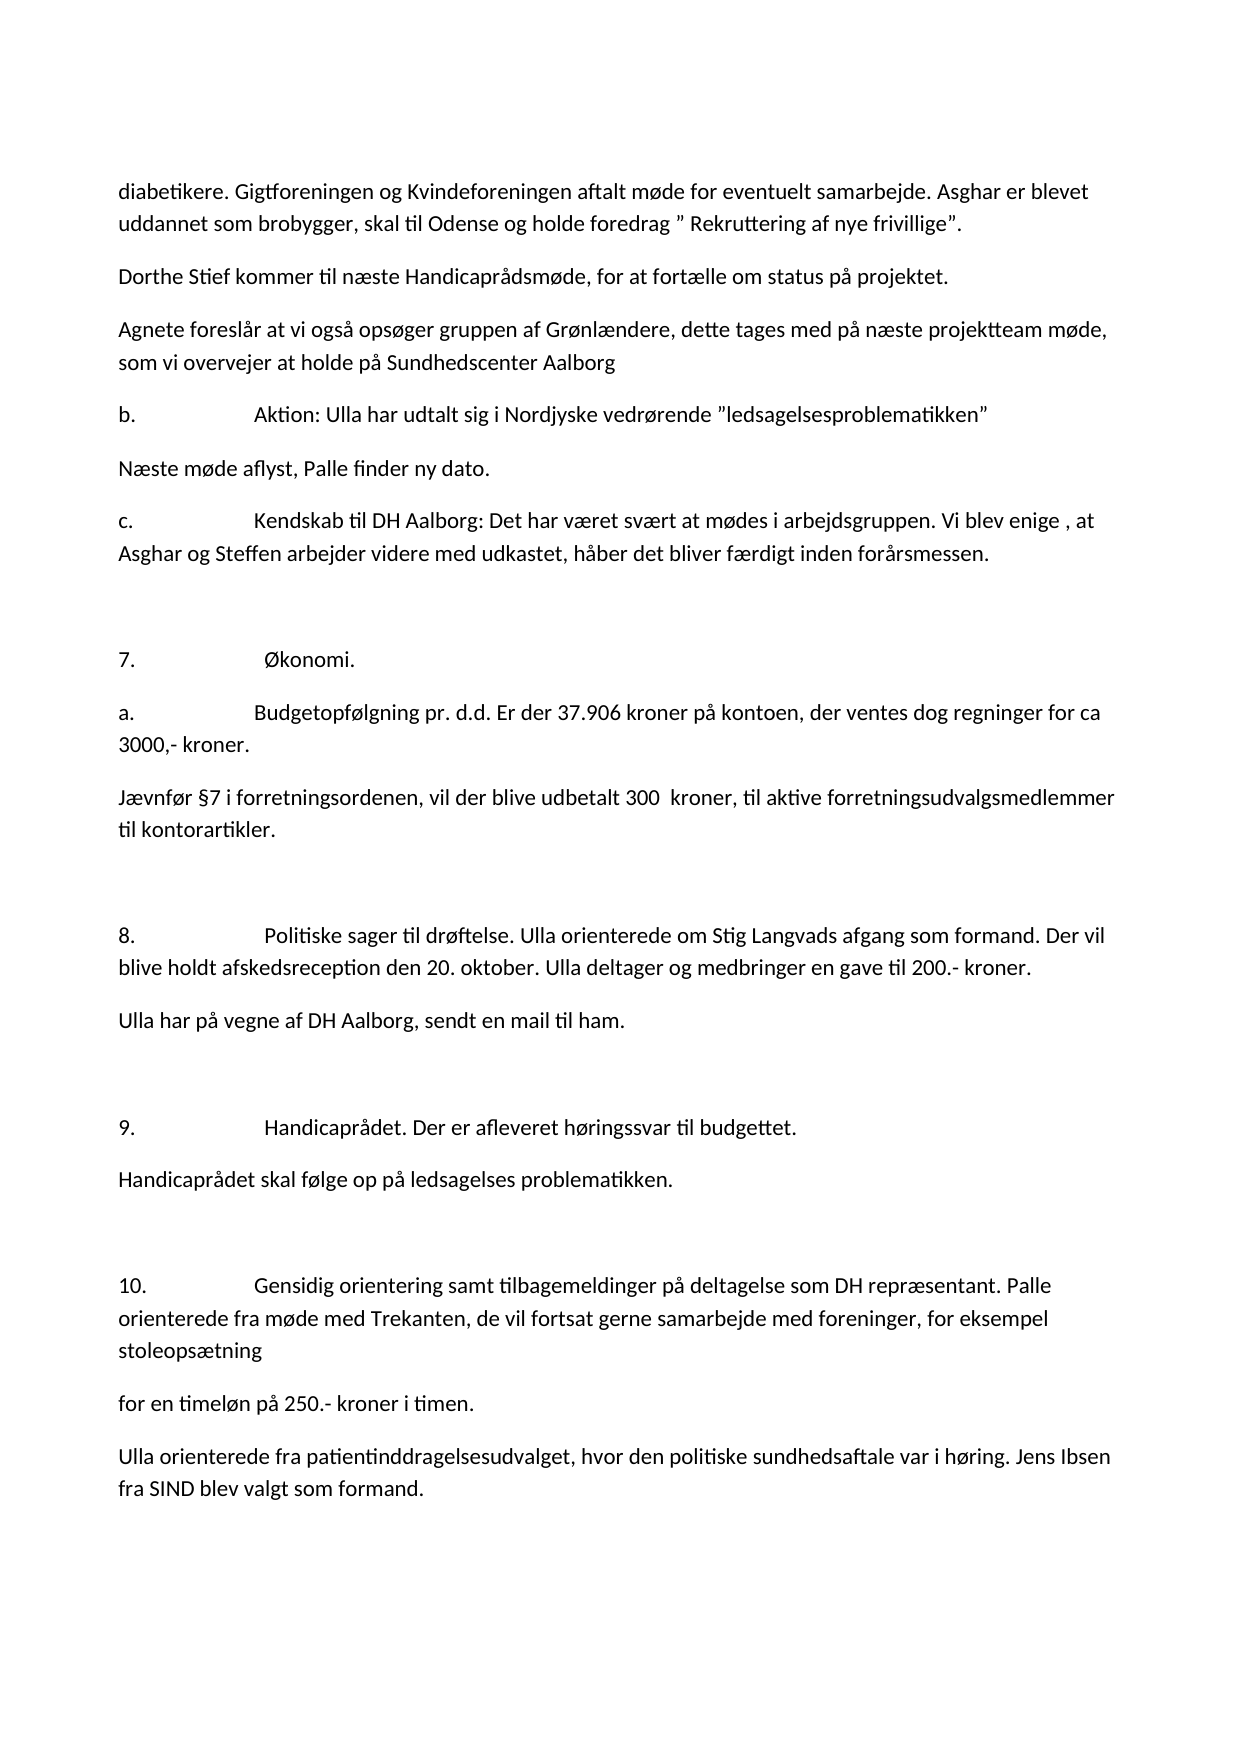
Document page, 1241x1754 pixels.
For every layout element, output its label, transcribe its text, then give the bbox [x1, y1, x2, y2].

text Agnete foreslår at vi også opsøger gruppen af Grønlændere, dette tages med på næste projektteam møde, som vi overvejer at holde på Sundhedscenter Aalborg [118, 315, 1122, 376]
text Ulla har på vegne af DH Aalborg, sendt en mail til ham. [118, 1007, 1122, 1034]
text Dorthe Stief kommer til næste Handicaprådsmøde, for at fortælle om status på projektet. [118, 262, 1122, 290]
text 10. Gensidig orientering samt tilbagemeldinger på deltagelse som DH repræsentant. Palle orienterede fra møde med Trekanten, de vil fortsat gerne samarbejde med foreninger, for eksempel stoleopsætning [118, 1272, 1122, 1364]
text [118, 177, 1122, 237]
text Ulla orienterede fra patientinddragelsesudvalget, hvor den politiske sundhedsaftale var i høring. Jens Ibsen fra SIND blev valgt som formand. [118, 1442, 1122, 1502]
text Næste møde aflyst, Palle finder ny dato. [118, 454, 1122, 482]
text b. Aktion: Ulla har udtalt sig i Nordjyske vedrørende ”ledsagelsesproblematikken” [118, 401, 1122, 429]
text 9. Handicaprådet. Der er afleveret høringssvar til budgettet. [118, 1113, 1122, 1141]
text Handicaprådet skal følge op på ledsagelses problematikken. [118, 1166, 1122, 1194]
text 7. Økonomi. [118, 645, 1122, 673]
text 8. Politiske sager til drøftelse. Ulla orienterede om Stig Langvads afgang som formand. Der vil blive holdt afskedsreception den 20. oktober. Ulla deltager og medbringer en gave til 200.- kroner. [118, 921, 1122, 982]
text a. Budgetopfølgning pr. d.d. Er der 37.906 kroner på kontoen, der ventes dog regninger for ca 3000,- kroner. [118, 698, 1122, 758]
text for en timeløn på 250.- kroner i timen. [118, 1389, 1122, 1417]
text Jævnfør §7 i forretningsordenen, vil der blive udbetalt 300 kroner, til aktive forretningsudvalgsmedlemmer til kontorartikler. [118, 783, 1122, 843]
text c. Kendskab til DH Aalborg: Det har været svært at mødes i arbejdsgruppen. Vi blev enige , at Asghar og Steffen arbejder videre med udkastet, håber det bliver færdigt inden forårsmessen. [118, 507, 1122, 567]
